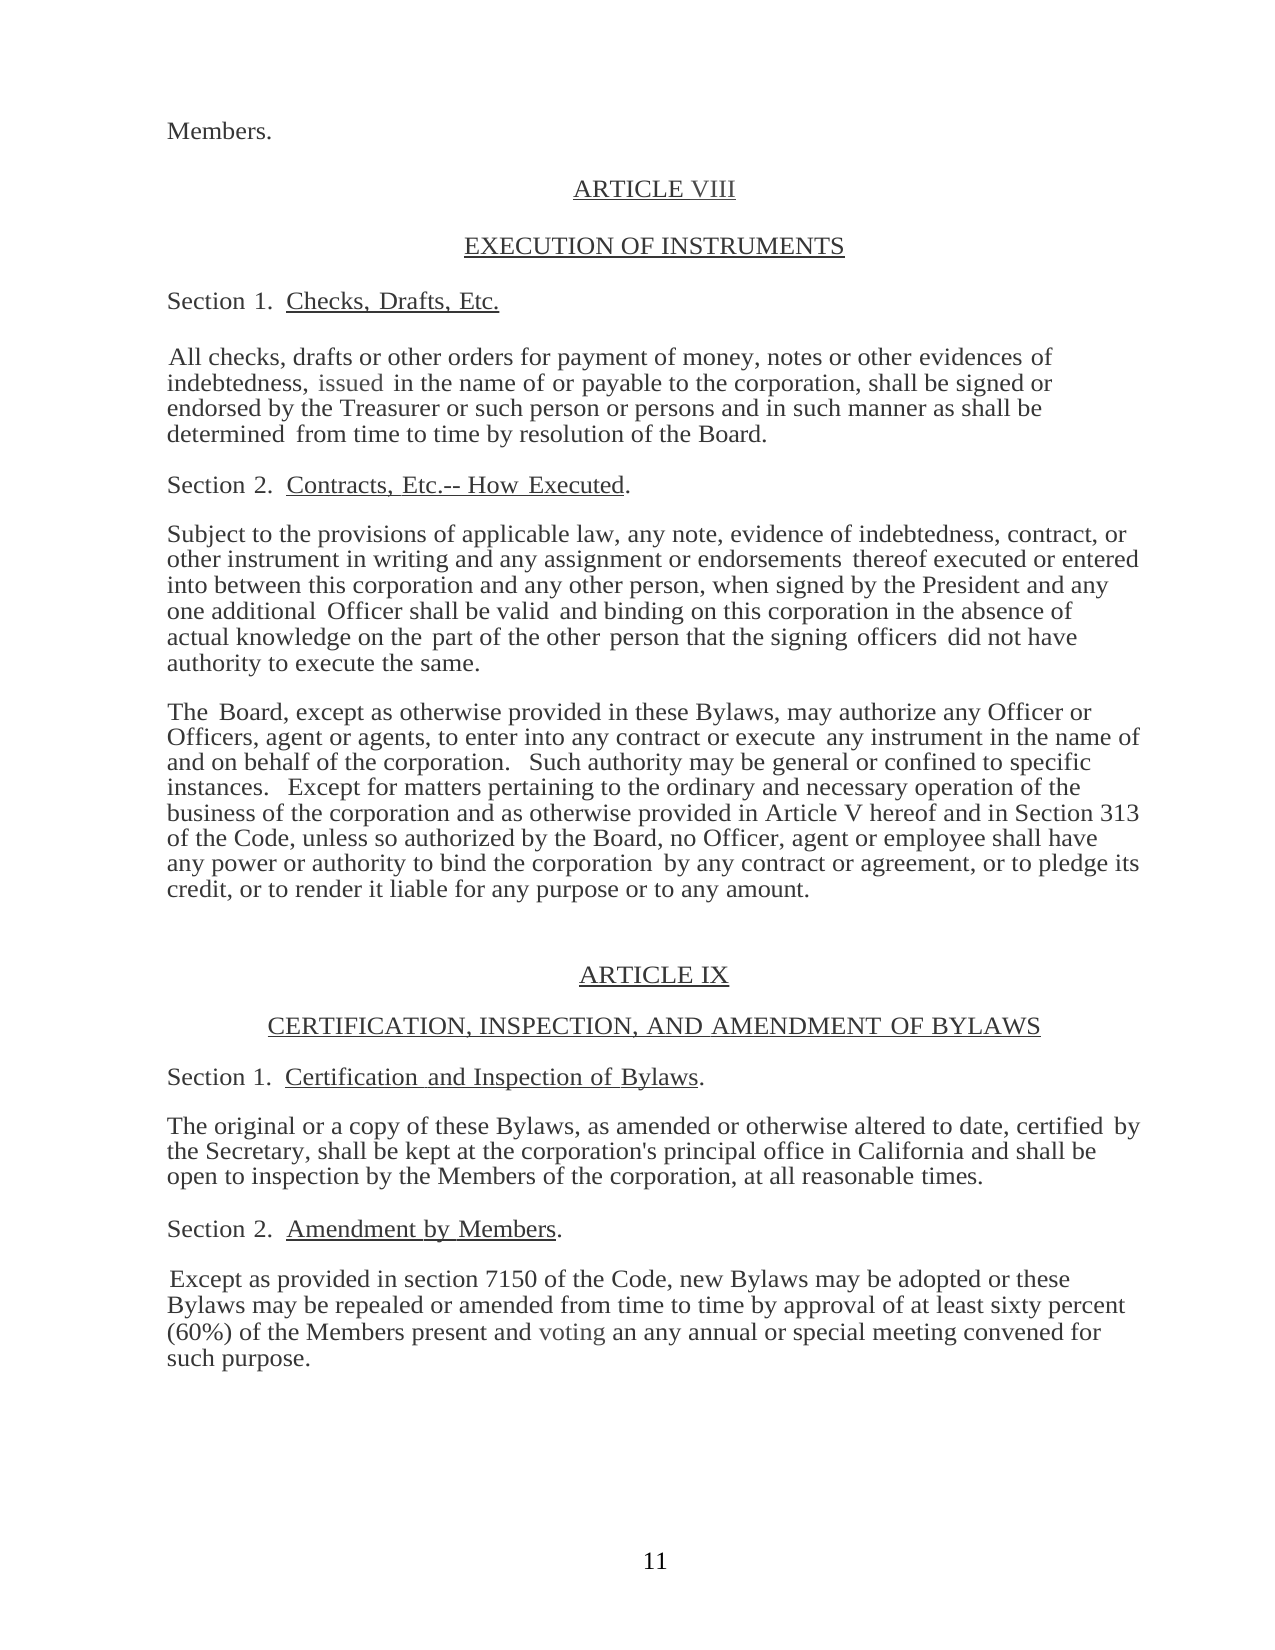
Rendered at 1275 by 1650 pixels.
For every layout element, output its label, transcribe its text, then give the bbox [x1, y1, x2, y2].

text Subject to the provisions of applicable law, any note, evidence of indebtedness, contract, or other instrument in writing and any assignment or endorsements thereof executed or entered into between this corporation and any other person, when signed by the President and any one additional Officer shall be valid and binding on this corporation in the absence of actual knowledge on the part of the other person that the signing officers did not have authority to execute the same. [167, 521, 1142, 677]
text All checks, drafts or other orders for payment of money, notes or other evidences of indebtedness, issued in the name of or payable to the corporation, shall be signed or endorsed by the Treasurer or such person or persons and in such manner as shall be determined from time to time by resolution of the Board. [167, 344, 1142, 448]
text Section 2. Amendment by Members. [167, 1214, 1142, 1243]
text Except as provided in section 7150 of the Code, new Bylaws may be adopted or these Bylaws may be repealed or amended from time to time by approval of at least sixty percent (60%) of the Members present and voting an any annual or special meeting convened for such purpose. [167, 1267, 1142, 1372]
text CERTIFICATION, INSPECTION, AND AMENDMENT OF BYLAWS [167, 1011, 1142, 1040]
text The Board, except as otherwise provided in these Bylaws, may authorize any Officer or Officers, agent or agents, to enter into any contract or execute any instrument in the name of and on behalf of the corporation. Such authority may be general or confined to specific instances. Except for matters pertaining to the ordinary and necessary operation of the business of the corporation and as otherwise provided in Article V hereof and in Section 313 of the Code, unless so authorized by the Board, no Officer, agent or employee shall have any power or authority to bind the corporation by any contract or agreement, or to pledge its credit, or to render it liable for any purpose or to any amount. [167, 700, 1142, 902]
text ARTICLE VIII [167, 174, 1142, 202]
text Section 1. Certification and Inspection of Bylaws. [167, 1062, 1142, 1090]
text Section 1. Checks, Drafts, Etc. [167, 289, 1142, 315]
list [167, 119, 1142, 145]
text EXECUTION OF INSTRUMENTS [167, 231, 1142, 260]
text The original or a copy of these Bylaws, as amended or otherwise altered to date, certified by the Secretary, shall be kept at the corporation's principal office in California and shall be open to inspection by the Members of the corporation, at all reasonable times. [167, 1114, 1142, 1190]
text ARTICLE IX [167, 960, 1142, 989]
text Section 2. Contracts, Etc.-- How Executed. [167, 470, 1142, 498]
